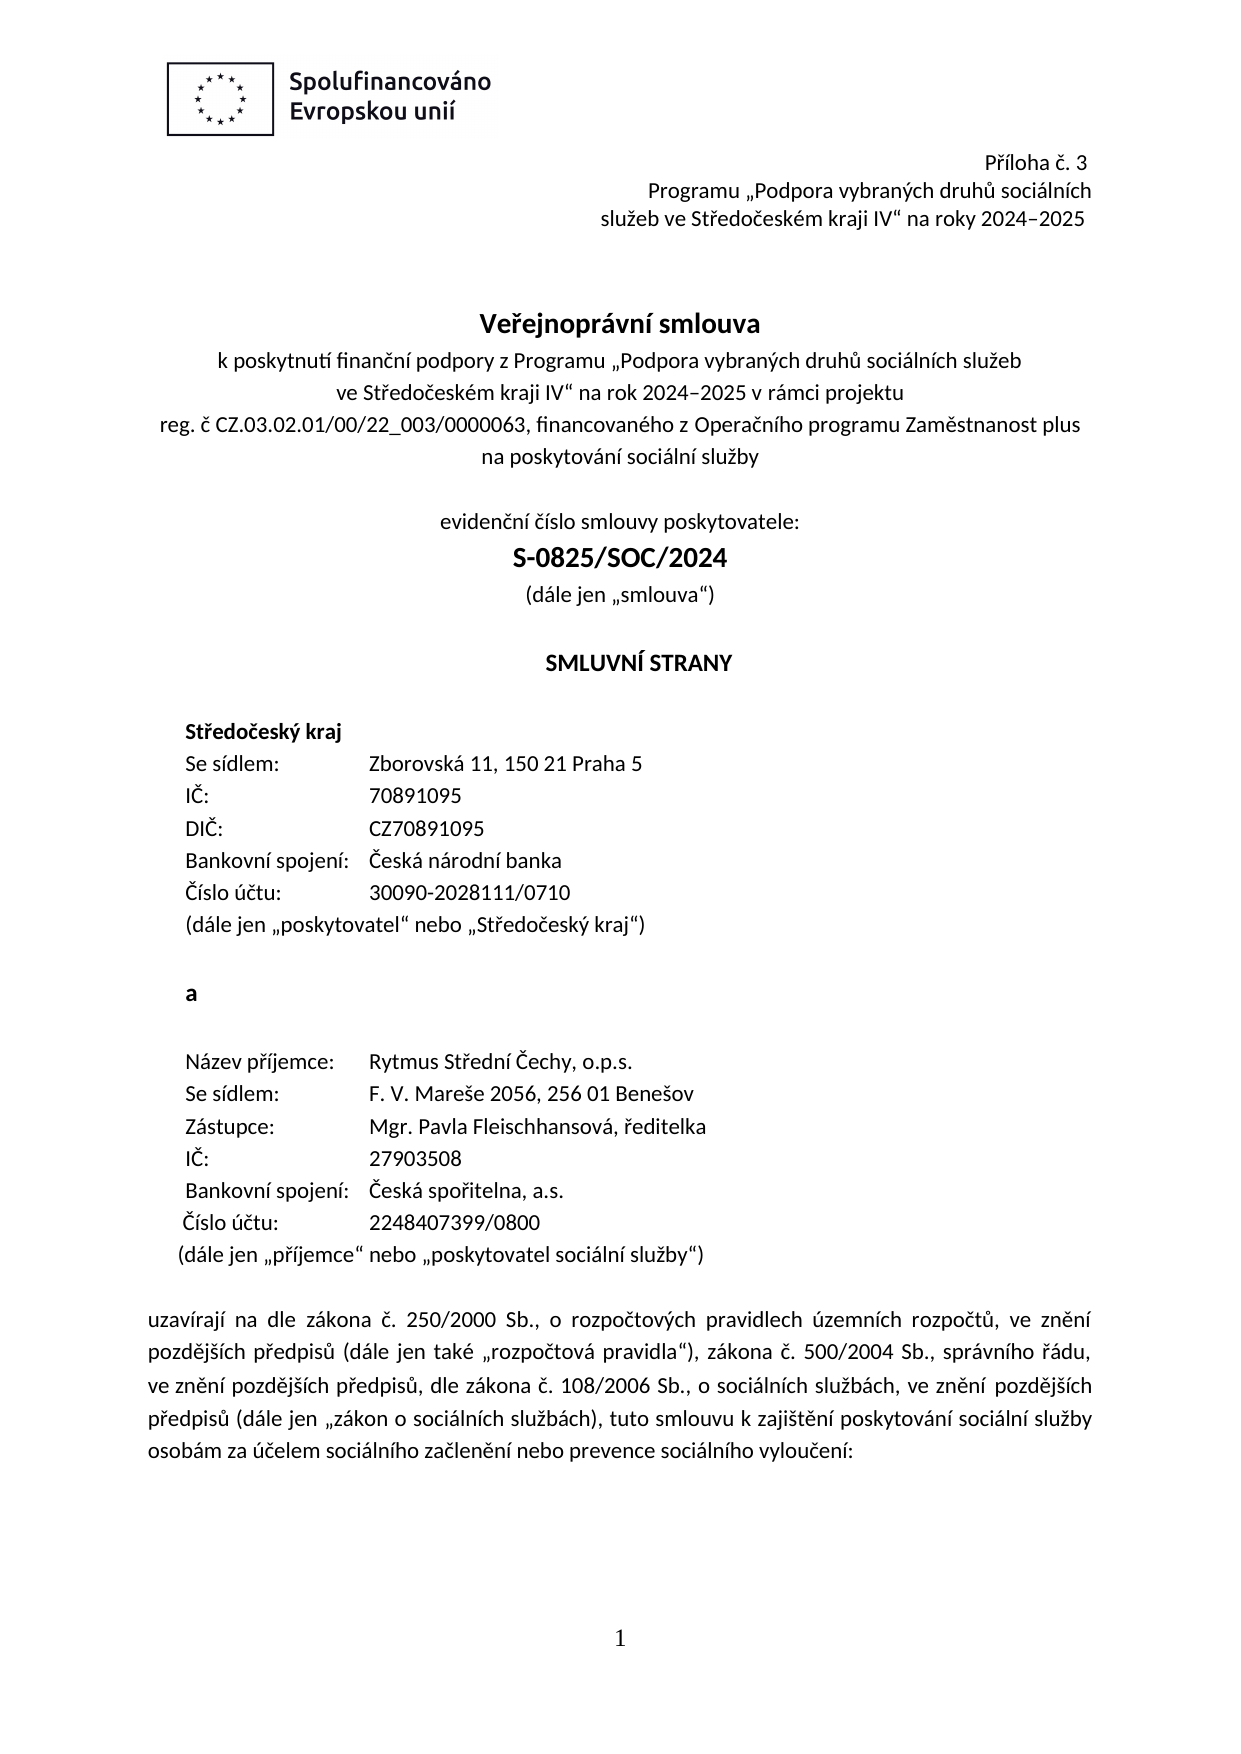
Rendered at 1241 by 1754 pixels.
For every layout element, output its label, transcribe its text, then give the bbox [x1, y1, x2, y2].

list (dále jen „poskytovatel“ nebo „Středočeský kraj“) [185, 910, 1092, 938]
list IČ: 27903508 [185, 1144, 1092, 1172]
text evidenční číslo smlouvy poskytovatele: [148, 507, 1092, 535]
list Středočeský kraj [185, 717, 1092, 745]
list uzavírají na dle zákona č. 250/2000 Sb., o rozpočtových pravidlech územních rozpočtů, ve znění pozdějších předpisů (dále jen také „rozpočtová pravidla“), zákona č. 500/2004 Sb., správního řádu, ve znění pozdějších předpisů, dle zákona č. 108/2006 Sb., o sociálních službách, ve znění pozdějších předpisů (dále jen „zákon o sociálních službách), tuto smlouvu k zajištění poskytování sociální služby osobám za účelem sociálního začlenění nebo prevence sociálního vyloučení: [148, 1305, 1092, 1464]
text reg. č CZ.03.02.01/00/22_003/0000063, financovaného z Operačního programu Zaměstnanost plus na poskytování sociální služby [148, 410, 1092, 470]
list Se sídlem: F. V. Mareše 2056, 256 01 Benešov [185, 1079, 1092, 1108]
text služeb ve Středočeském kraji IV“ na roky 2024–2025 [148, 204, 1092, 232]
text Veřejnoprávní smlouva [148, 305, 1092, 341]
list Bankovní spojení: Česká spořitelna, a.s. [185, 1176, 1092, 1204]
list Název příjemce: Rytmus Střední Čechy, o.p.s. [185, 1047, 1092, 1075]
list a [185, 977, 1092, 1008]
list (dále jen „příjemce“ nebo „poskytovatel sociální služby“) [148, 1241, 1092, 1268]
text Příloha č. 3 Programu „Podpora vybraných druhů sociálních [148, 148, 1092, 204]
list Zástupce: Mgr. Pavla Fleischhansová, ředitelka [185, 1112, 1092, 1140]
list Číslo účtu: 30090-2028111/0710 [185, 878, 1092, 906]
list IČ: 70891095 [185, 781, 1092, 809]
list Číslo účtu: 2248407399/0800 [148, 1208, 1092, 1236]
picture [161, 54, 500, 139]
text (dále jen „smlouva“) [148, 580, 1092, 608]
text SMLUVNÍ STRANY [185, 647, 1092, 678]
list Bankovní spojení: Česká národní banka [185, 846, 1092, 874]
text S-0825/SOC/2024 [148, 539, 1092, 574]
list DIČ: CZ70891095 [185, 814, 1092, 842]
list Se sídlem: Zborovská 11, 150 21 Praha 5 [185, 749, 1092, 777]
text k poskytnutí finanční podpory z Programu „Podpora vybraných druhů sociálních služeb ve Středočeském kraji IV“ na rok 2024–2025 v rámci projektu [148, 346, 1092, 406]
